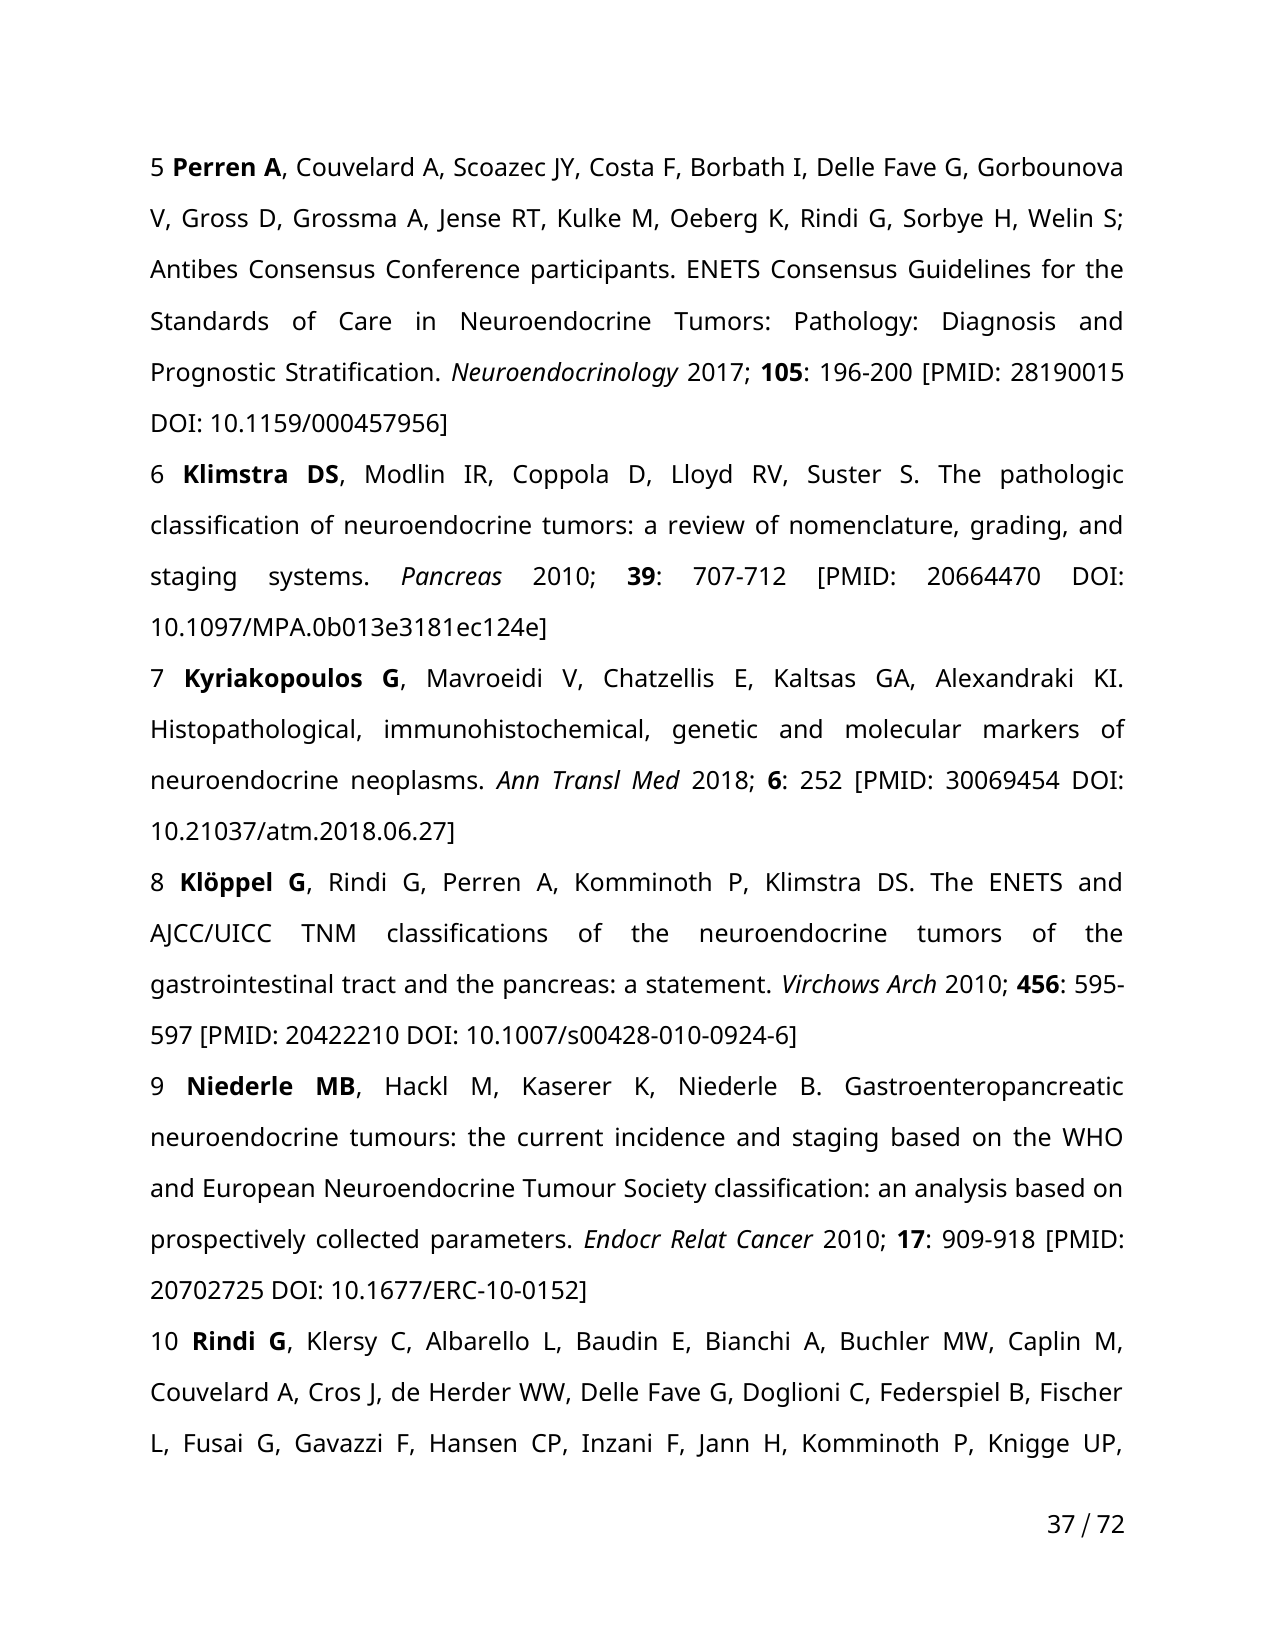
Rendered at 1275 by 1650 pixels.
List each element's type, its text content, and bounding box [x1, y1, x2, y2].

text 6 Klimstra DS, Modlin IR, Coppola D, Lloyd RV, Suster S. The pathologic classification of neuroendocrine tumors: a review of nomenclature, grading, and staging systems. Pancreas 2010; 39: 707-712 [PMID: 20664470 DOI: 10.1097/MPA.0b013e3181ec124e] [150, 456, 1125, 643]
text 9 Niederle MB, Hackl M, Kaserer K, Niederle B. Gastroenteropancreatic neuroendocrine tumours: the current incidence and staging based on the WHO and European Neuroendocrine Tumour Society classification: an analysis based on prospectively collected parameters. Endocr Relat Cancer 2010; 17: 909-918 [PMID: 20702725 DOI: 10.1677/ERC-10-0152] [150, 1069, 1125, 1307]
text 5 Perren A, Couvelard A, Scoazec JY, Costa F, Borbath I, Delle Fave G, Gorbounova V, Gross D, Grossma A, Jense RT, Kulke M, Oeberg K, Rindi G, Sorbye H, Welin S; Antibes Consensus Conference participants. ENETS Consensus Guidelines for the Standards of Care in Neuroendocrine Tumors: Pathology: Diagnosis and Prognostic Stratification. Neuroendocrinology 2017; 105: 196-200 [PMID: 28190015 DOI: 10.1159/000457956] [150, 150, 1125, 439]
text 8 Klöppel G, Rindi G, Perren A, Komminoth P, Klimstra DS. The ENETS and AJCC/UICC TNM classifications of the neuroendocrine tumors of the gastrointestinal tract and the pancreas: a statement. Virchows Arch 2010; 456: 595-597 [PMID: 20422210 DOI: 10.1007/s00428-010-0924-6] [150, 864, 1125, 1052]
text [150, 1324, 1125, 1460]
text 7 Kyriakopoulos G, Mavroeidi V, Chatzellis E, Kaltsas GA, Alexandraki KI. Histopathological, immunohistochemical, genetic and molecular markers of neuroendocrine neoplasms. Ann Transl Med 2018; 6: 252 [PMID: 30069454 DOI: 10.21037/atm.2018.06.27] [150, 660, 1125, 848]
